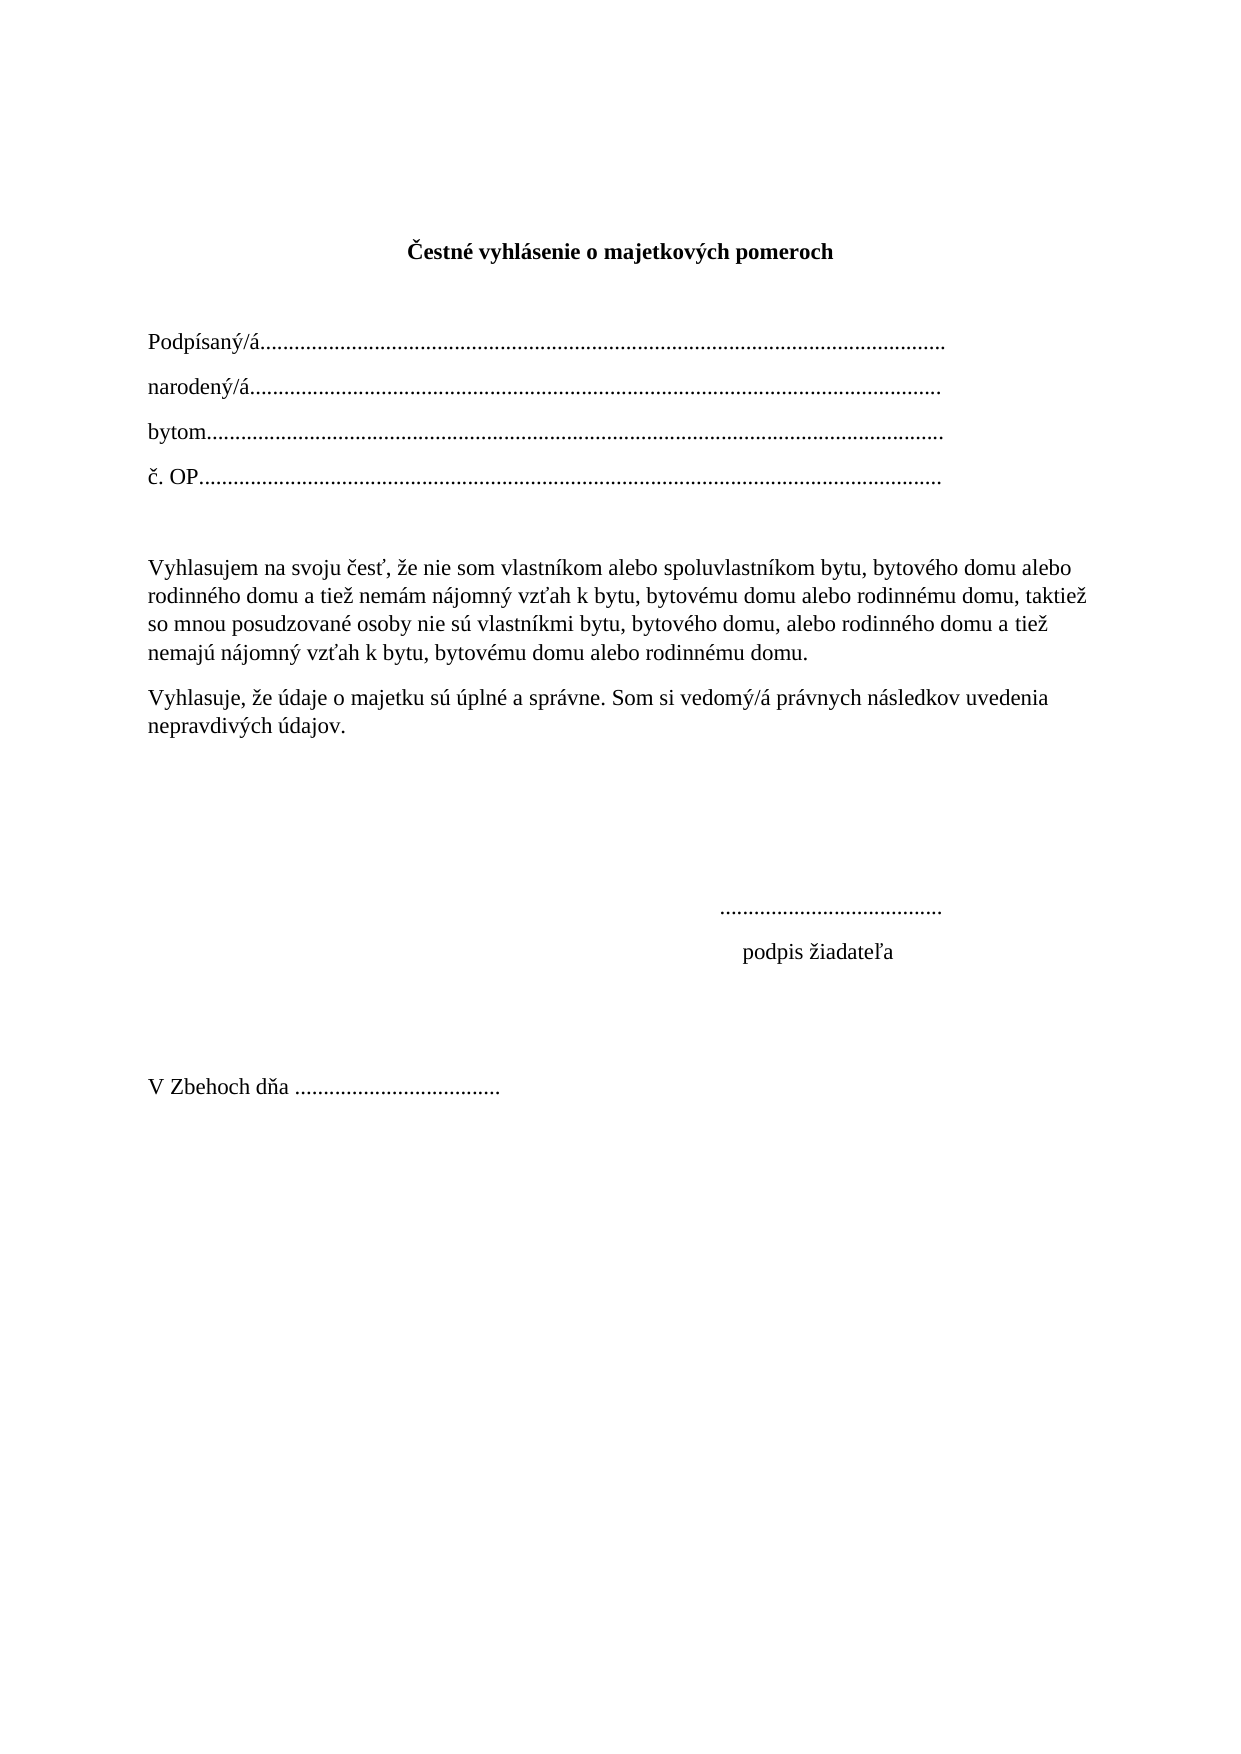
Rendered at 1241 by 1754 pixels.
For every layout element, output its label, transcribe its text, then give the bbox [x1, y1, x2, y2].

text Podpísaný/á........................................................................................................................ [148, 328, 1093, 354]
text V Zbehoch dňa .................................... [148, 1073, 1093, 1099]
text bytom................................................................................................................................. [148, 418, 1093, 444]
text ....................................... [148, 893, 1093, 919]
text Čestné vyhlásenie o majetkových pomeroch [148, 238, 1093, 264]
text Vyhlasujem na svoju česť, že nie som vlastníkom alebo spoluvlastníkom bytu, bytového domu alebo rodinného domu a tiež nemám nájomný vzťah k bytu, bytovému domu alebo rodinnému domu, taktiež so mnou posudzované osoby nie sú vlastníkmi bytu, bytového domu, alebo rodinného domu a tiež nemajú nájomný vzťah k bytu, bytovému domu alebo rodinnému domu. [148, 553, 1093, 665]
text podpis žiadateľa [148, 938, 1093, 964]
text narodený/á......................................................................................................................... [148, 373, 1093, 399]
text Vyhlasuje, že údaje o majetku sú úplné a správne. Som si vedomý/á právnych následkov uvedenia nepravdivých údajov. [148, 684, 1093, 739]
text č. OP.................................................................................................................................. [148, 463, 1093, 490]
